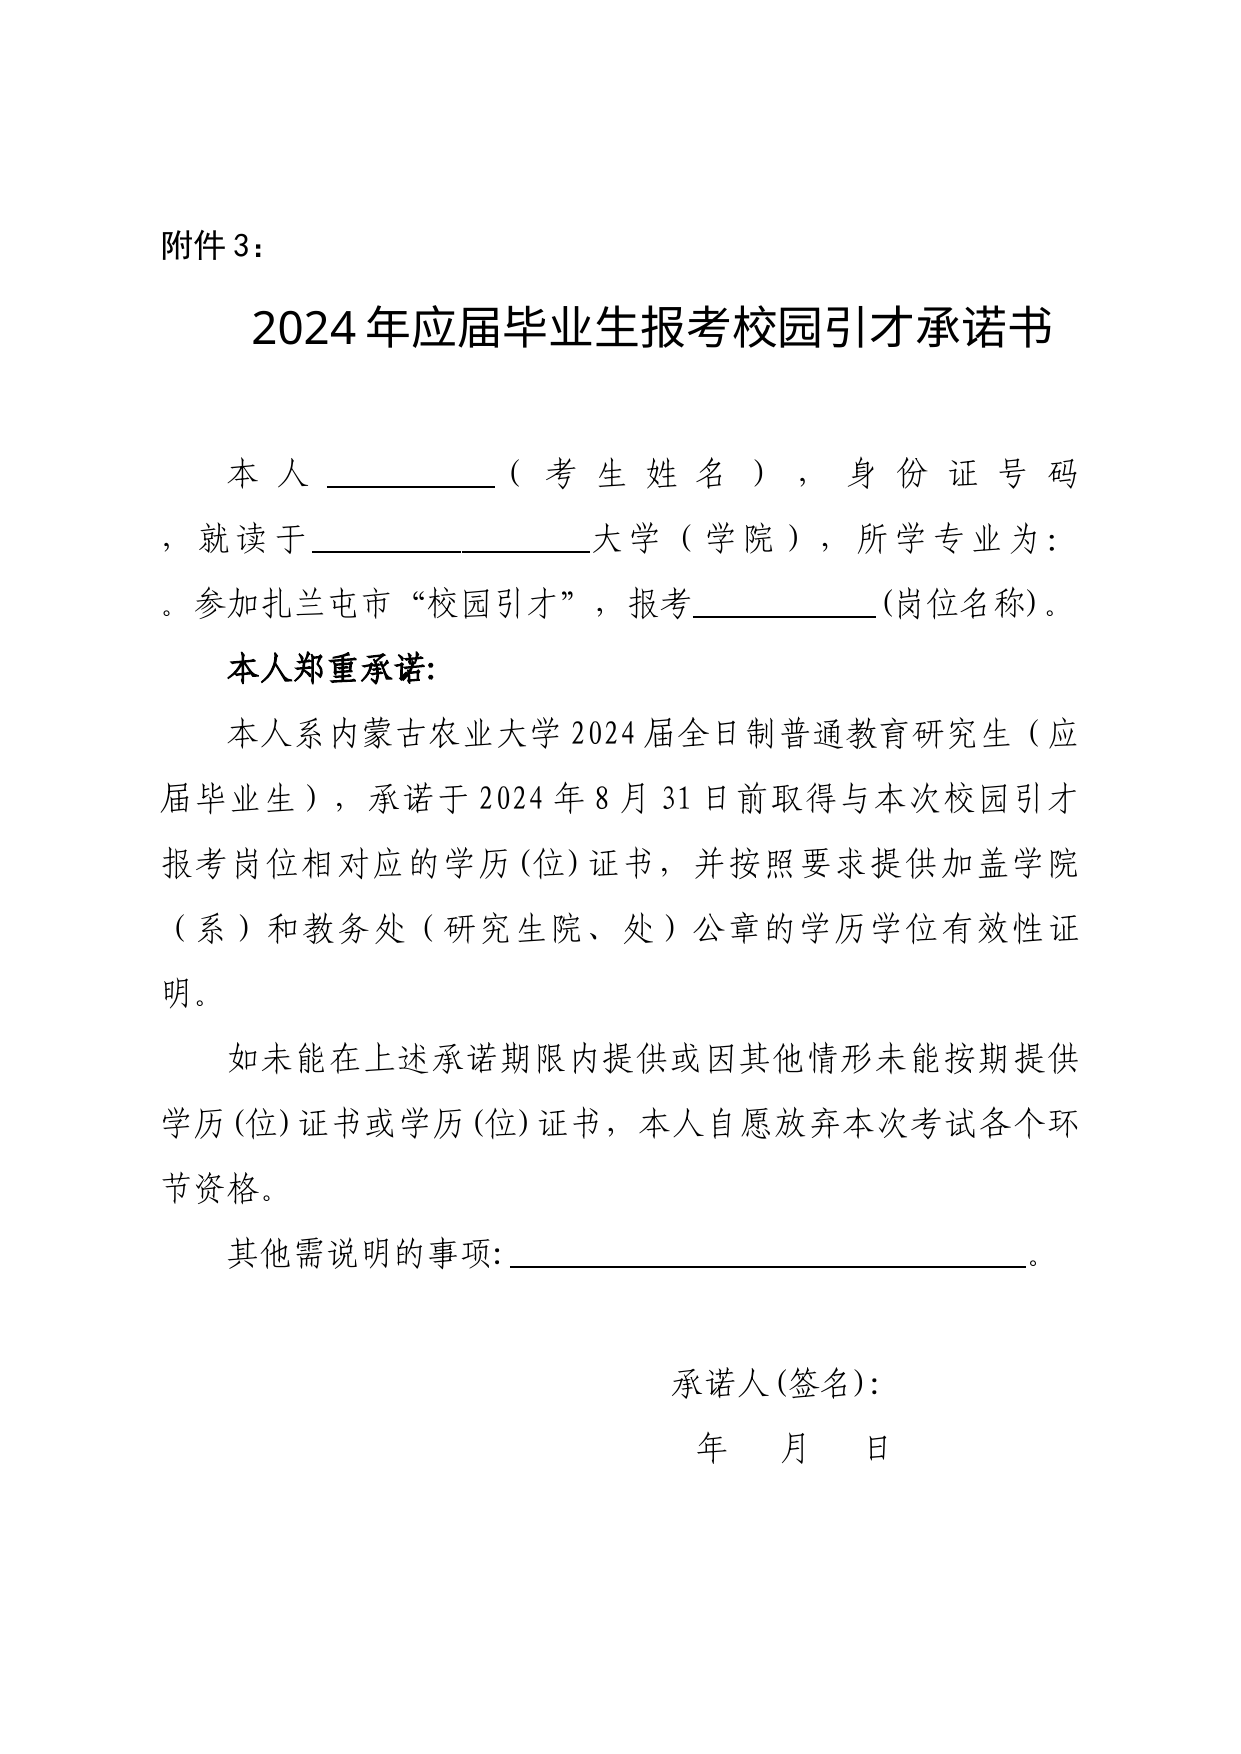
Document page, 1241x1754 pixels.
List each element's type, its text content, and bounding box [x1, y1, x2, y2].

text 其他需说明的事项: 。 [159, 1218, 1081, 1283]
text 附件3： [159, 211, 1081, 276]
text 如未能在上述承诺期限内提供或因其他情形未能按期提供学历(位)证书或学历(位)证书，本人自愿放弃本次考试各个环节资格。 [159, 1023, 1081, 1218]
text 2024年应届毕业生报考校园引才承诺书 [159, 276, 1081, 373]
text 本人系内蒙古农业大学2024届全日制普通教育研究生（应届毕业生），承诺于2024年8月31日前取得与本次校园引才报考岗位相对应的学历(位)证书，并按照要求提供加盖学院（系）和教务处（研究生院、处）公章的学历学位有效性证明。 [159, 698, 1081, 1023]
text 本人郑重承诺: [159, 633, 1081, 698]
text 年 月 日 [159, 1413, 1081, 1478]
text 本人 （考生姓名），身份证号码 ，就读于 大学（学院），所学专业为： 。参加扎兰屯市“校园引才”，报考 (岗位名称)。 [159, 438, 1081, 633]
text 承诺人(签名): [159, 1348, 1081, 1413]
